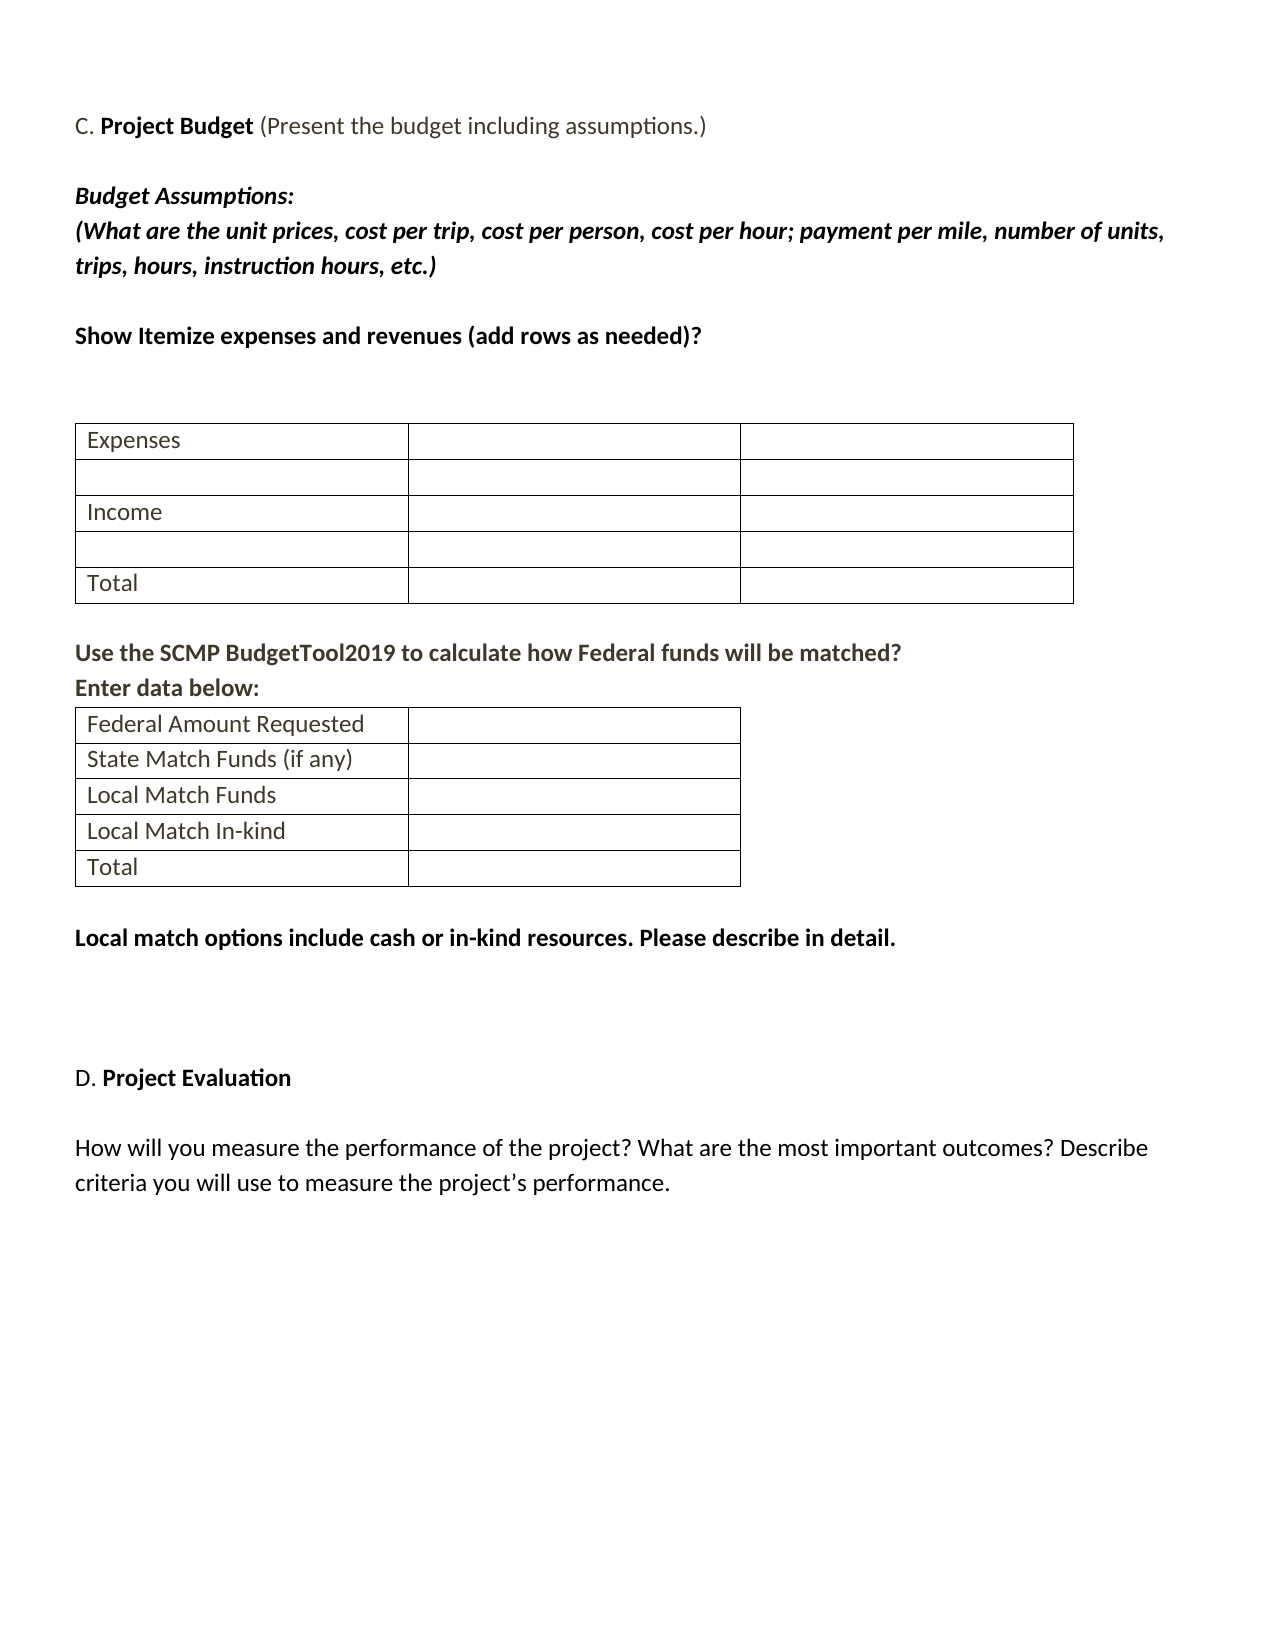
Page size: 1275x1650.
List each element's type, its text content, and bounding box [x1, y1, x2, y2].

text Use the SCMP BudgetTool2019 to calculate how Federal funds will be matched? [9, 637, 1275, 667]
table_cell Local Match Funds [76, 779, 408, 814]
text Enter data below: [9, 672, 1275, 702]
table_cell [409, 496, 740, 531]
table_cell [741, 568, 1073, 602]
text (What are the unit prices, cost per trip, cost per person, cost per hour; payment per mile, number of units, trips, hours, instruction hours, etc.) [75, 215, 1200, 281]
table_cell [741, 496, 1073, 531]
table_cell Total [76, 568, 408, 602]
table_cell [409, 851, 740, 886]
table_header [409, 708, 740, 742]
text Local match options include cash or in-kind resources. Please describe in detail. [75, 922, 1200, 952]
table_header Federal Amount Requested [76, 708, 408, 742]
table_cell [409, 744, 740, 778]
table_cell [76, 460, 408, 495]
table_cell [409, 815, 740, 850]
text Budget Assumptions: [75, 180, 1200, 211]
table_cell [741, 532, 1073, 567]
table_cell State Match Funds (if any) [76, 744, 408, 778]
text Show Itemize expenses and revenues (add rows as needed)? [75, 320, 1200, 351]
table_cell [409, 532, 740, 567]
table_cell Income [76, 496, 408, 531]
table_cell Local Match In-kind [76, 815, 408, 850]
table_header [741, 424, 1073, 459]
text C. Project Budget (Present the budget including assumptions.) [75, 110, 1200, 141]
table_header [409, 424, 740, 459]
table_cell Total [76, 851, 408, 886]
table_cell [741, 460, 1073, 495]
table_header Expenses [76, 424, 408, 459]
table_cell [409, 568, 740, 602]
text D. Project Evaluation [75, 1062, 1200, 1092]
text How will you measure the performance of the project? What are the most important outcomes? Describe criteria you will use to measure the project’s performance. [75, 1132, 1200, 1197]
table_cell [409, 460, 740, 495]
table_cell [409, 779, 740, 814]
table_cell [76, 532, 408, 567]
